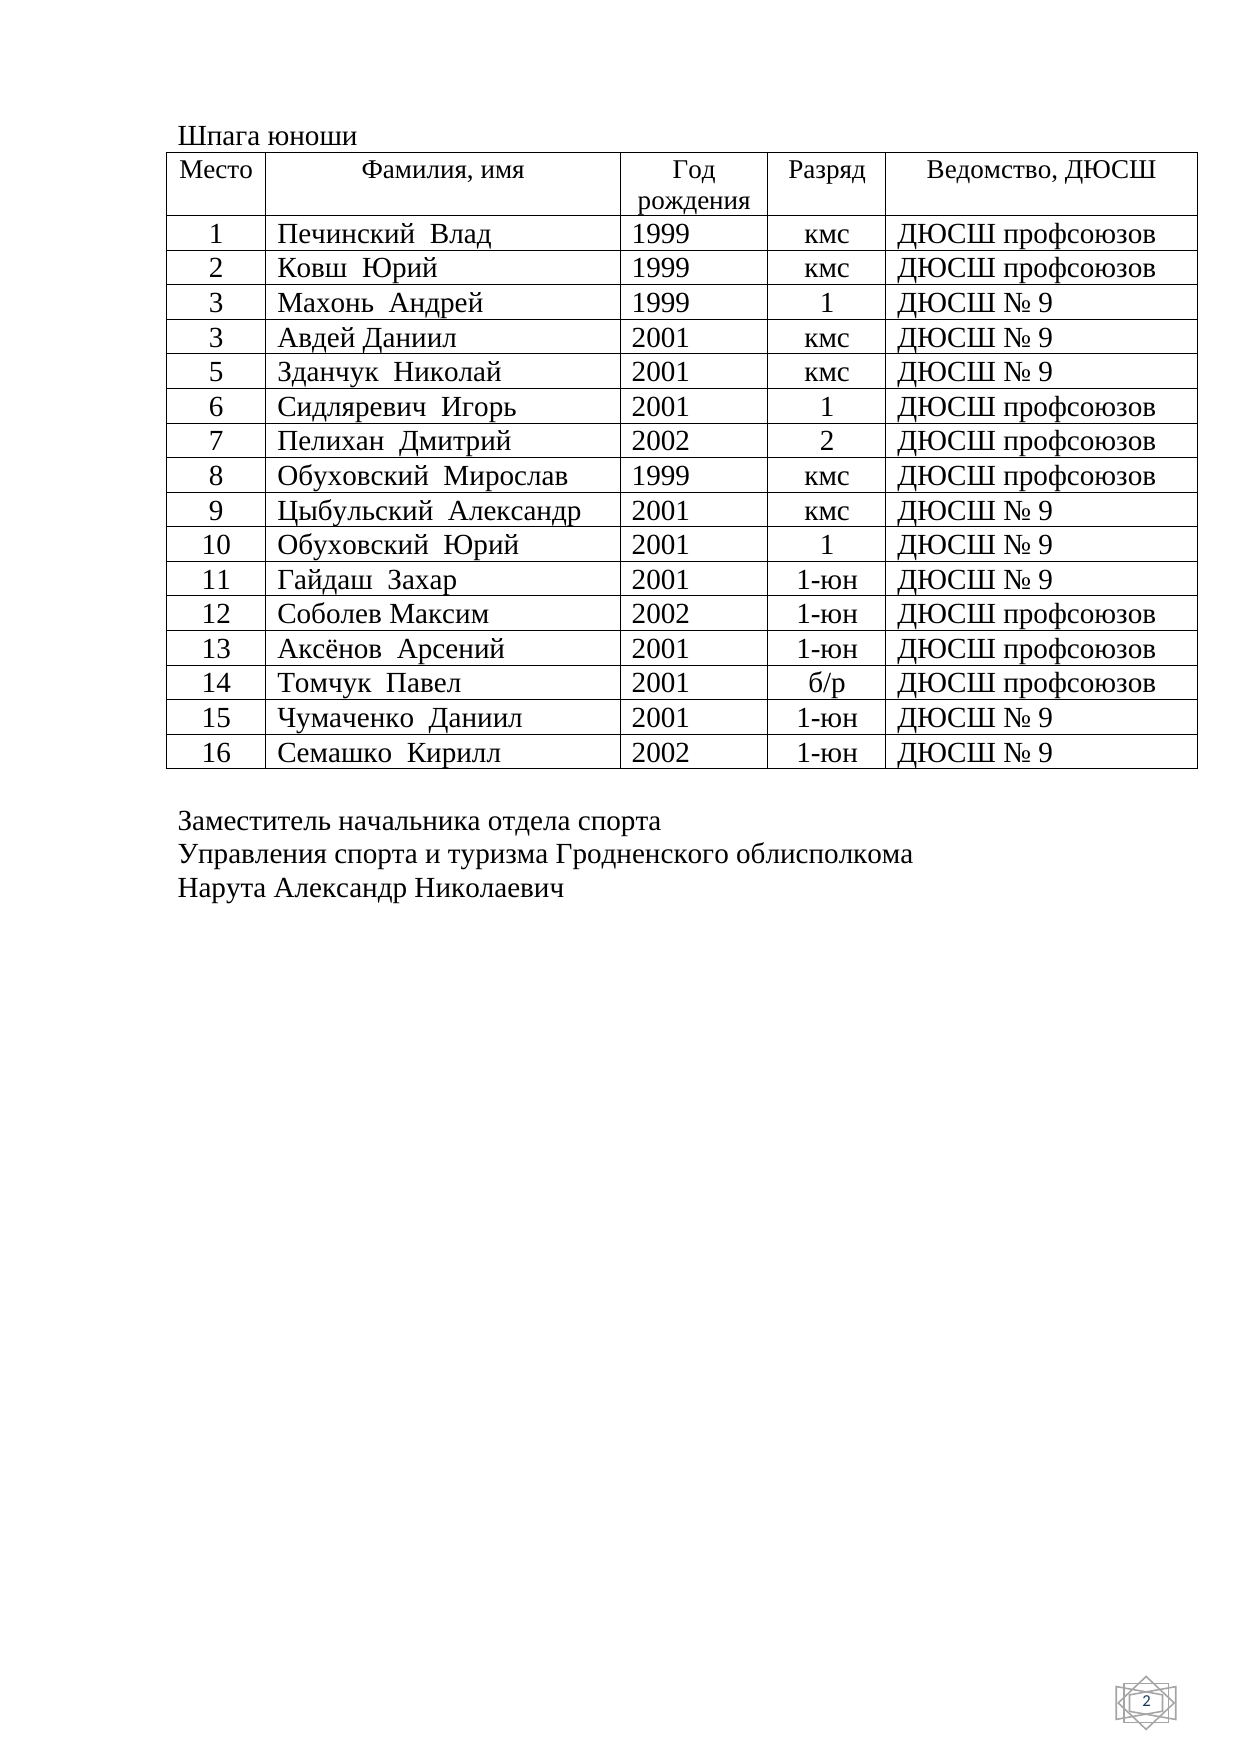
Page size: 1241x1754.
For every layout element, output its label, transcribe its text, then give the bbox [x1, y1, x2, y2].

table_cell ДЮСШ профсоюзов [886, 389, 1197, 422]
table_cell ДЮСШ № 9 [886, 493, 1197, 526]
table_cell Обуховский Мирослав [266, 458, 620, 492]
table_cell 5 [167, 354, 265, 388]
table_cell ДЮСШ № 9 [886, 320, 1197, 353]
table_cell 1999 [621, 251, 767, 284]
text Заместитель начальника отдела спорта [177, 803, 1181, 836]
table_cell кмс [768, 493, 885, 526]
table_cell Зданчук Николай [266, 354, 620, 388]
table_cell 2002 [621, 596, 767, 630]
table_cell 6 [167, 389, 265, 422]
table_cell 2001 [621, 666, 767, 699]
table_cell 2001 [621, 389, 767, 422]
table_cell Семашко Кирилл [266, 735, 620, 768]
table_cell 1-юн [768, 596, 885, 630]
table_cell 1-юн [768, 700, 885, 734]
table_cell 2 [768, 424, 885, 457]
table_cell ДЮСШ № 9 [886, 285, 1197, 319]
table_cell 3 [167, 320, 265, 353]
table_cell ДЮСШ профсоюзов [886, 251, 1197, 284]
table_cell ДЮСШ № 9 [886, 354, 1197, 388]
table_cell 1 [768, 527, 885, 561]
table_cell Томчук Павел [266, 666, 620, 699]
table_cell 15 [167, 700, 265, 734]
table_cell 2002 [621, 424, 767, 457]
table_cell 3 [167, 285, 265, 319]
table_cell б/р [768, 666, 885, 699]
table_cell 1 [768, 285, 885, 319]
table_cell 11 [167, 562, 265, 595]
table_cell Соболев Максим [266, 596, 620, 630]
table_cell 2001 [621, 354, 767, 388]
table_cell 2001 [621, 320, 767, 353]
table_cell 16 [167, 735, 265, 768]
table_cell Обуховский Юрий [266, 527, 620, 561]
table_cell 1 [167, 216, 265, 249]
table_cell ДЮСШ профсоюзов [886, 216, 1197, 249]
table_header Фамилия, имя [266, 153, 620, 215]
table_cell ДЮСШ профсоюзов [886, 666, 1197, 699]
table_cell Гайдаш Захар [266, 562, 620, 595]
table_header Год рождения [621, 153, 767, 215]
table_cell ДЮСШ профсоюзов [886, 458, 1197, 492]
table_cell Сидляревич Игорь [266, 389, 620, 422]
table_cell кмс [768, 216, 885, 249]
table_header Ведомство, ДЮСШ [886, 153, 1197, 215]
table_cell Аксёнов Арсений [266, 631, 620, 664]
table_cell Махонь Андрей [266, 285, 620, 319]
table_cell Печинский Влад [266, 216, 620, 249]
table_cell ДЮСШ профсоюзов [886, 631, 1197, 664]
table_cell 1 [768, 389, 885, 422]
table_cell 1999 [621, 285, 767, 319]
table_cell ДЮСШ профсоюзов [886, 596, 1197, 630]
table_cell ДЮСШ № 9 [886, 700, 1197, 734]
table_cell 2002 [621, 735, 767, 768]
table_cell 13 [167, 631, 265, 664]
table_cell ДЮСШ профсоюзов [886, 424, 1197, 457]
table_cell 2001 [621, 631, 767, 664]
table_cell 14 [167, 666, 265, 699]
table_cell кмс [768, 320, 885, 353]
table_cell ДЮСШ № 9 [886, 527, 1197, 561]
table_cell 1-юн [768, 631, 885, 664]
table_cell Цыбульский Александр [266, 493, 620, 526]
table_cell 1999 [621, 216, 767, 249]
table_cell 8 [167, 458, 265, 492]
table_cell 2001 [621, 700, 767, 734]
table_cell кмс [768, 354, 885, 388]
table_cell Чумаченко Даниил [266, 700, 620, 734]
table_cell 2001 [621, 562, 767, 595]
text Шпага юноши [177, 118, 1181, 152]
text Нарута Александр Николаевич [177, 870, 1181, 903]
table_cell ДЮСШ № 9 [886, 562, 1197, 595]
table_cell Авдей Даниил [266, 320, 620, 353]
table_cell 9 [167, 493, 265, 526]
table_cell кмс [768, 458, 885, 492]
table_cell 12 [167, 596, 265, 630]
table_cell кмс [768, 251, 885, 284]
table_header Разряд [768, 153, 885, 215]
text Управления спорта и туризма Гродненского облисполкома [177, 836, 1181, 870]
table_cell 1999 [621, 458, 767, 492]
table_cell ДЮСШ № 9 [886, 735, 1197, 768]
table_cell Ковш Юрий [266, 251, 620, 284]
table_cell 2001 [621, 493, 767, 526]
table_cell 10 [167, 527, 265, 561]
table_cell Пелихан Дмитрий [266, 424, 620, 457]
table_cell 2001 [621, 527, 767, 561]
table_cell 1-юн [768, 562, 885, 595]
table_header Место [167, 153, 265, 215]
table_cell 2 [167, 251, 265, 284]
table_cell 1-юн [768, 735, 885, 768]
table_cell 7 [167, 424, 265, 457]
